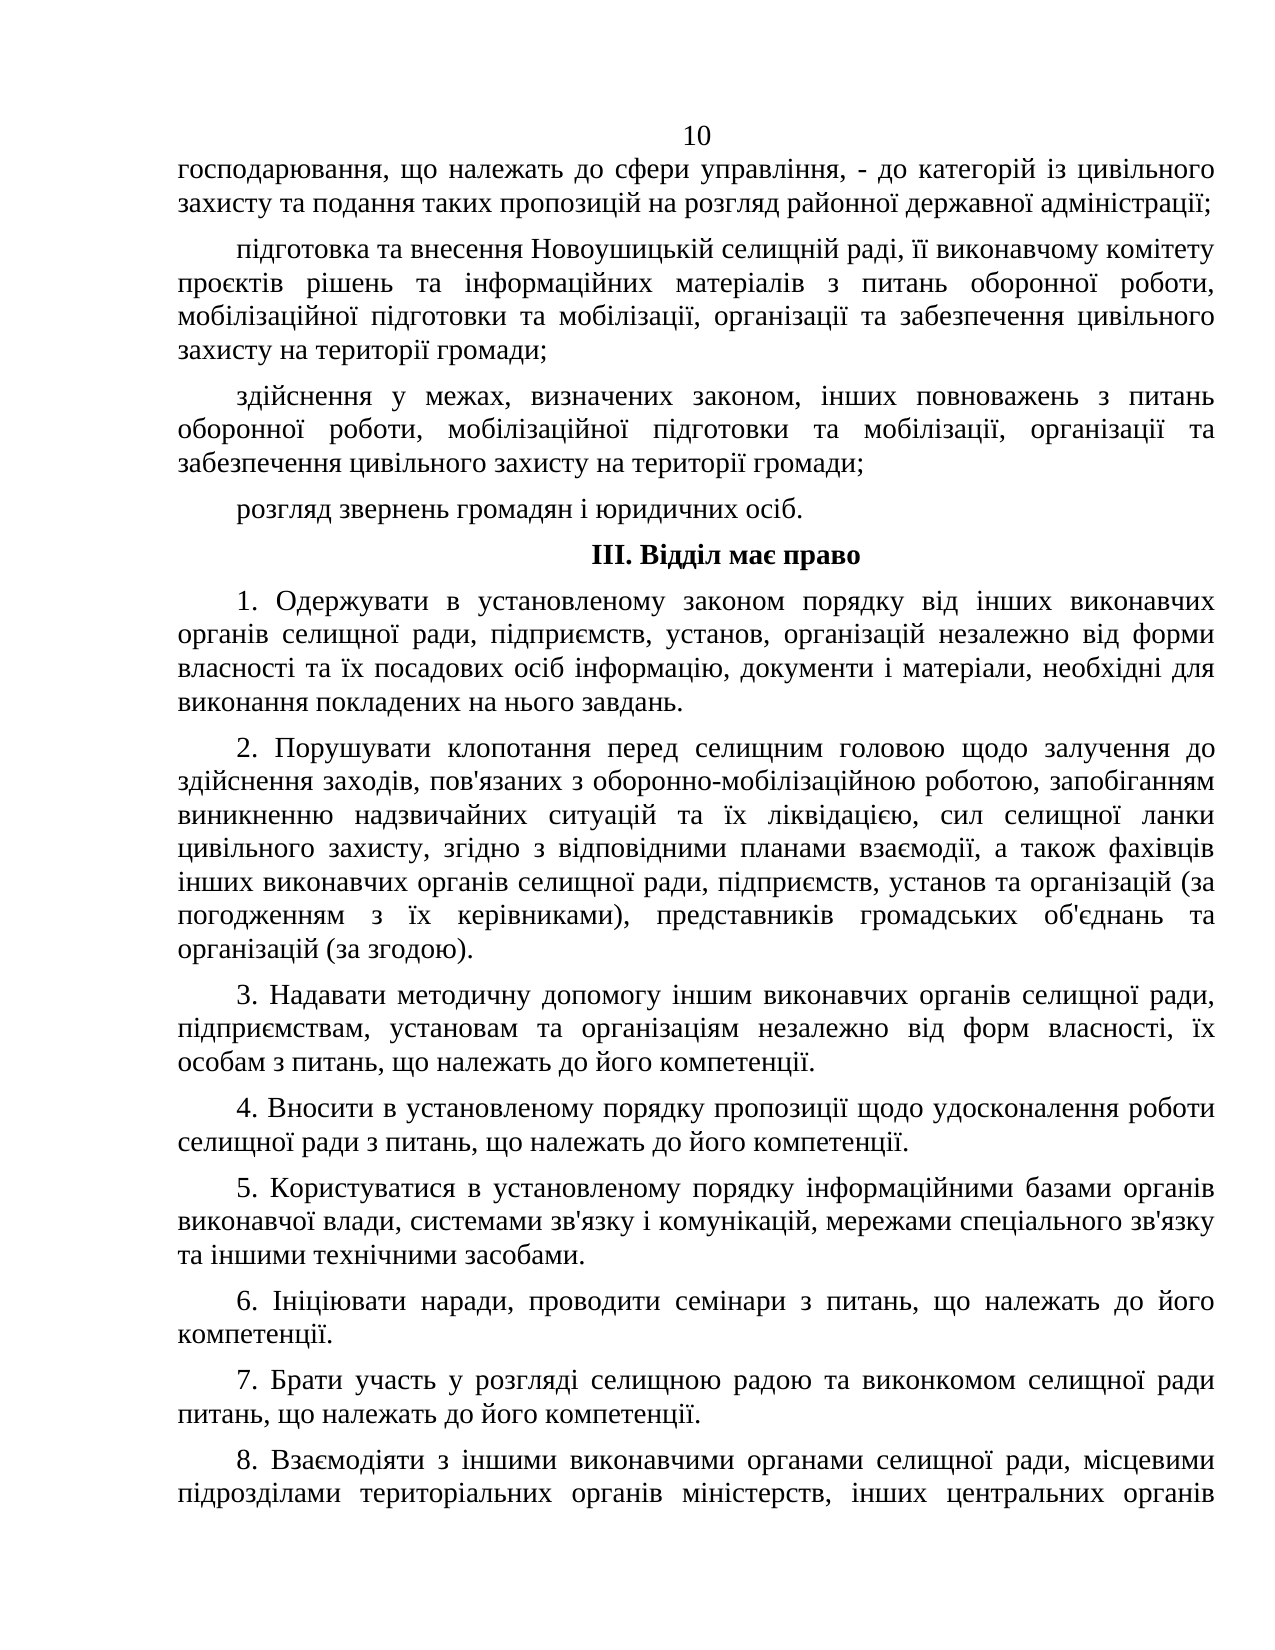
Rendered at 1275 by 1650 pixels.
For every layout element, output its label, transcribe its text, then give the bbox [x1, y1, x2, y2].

text ІІІ. Відділ має право [177, 537, 1216, 571]
text підготовка та внесення Новоушицькій селищній раді, її виконавчому комітету проєктів рішень та інформаційних матеріалів з питань оборонної роботи, мобілізаційної підготовки та мобілізації, організації та забезпечення цивільного захисту на території громади; [177, 231, 1216, 365]
text здійснення у межах, визначених законом, інших повноважень з питань оборонної роботи, мобілізаційної підготовки та мобілізації, організації та забезпечення цивільного захисту на території громади; [177, 378, 1216, 478]
text 1. Одержувати в установленому законом порядку від інших виконавчих органів селищної ради, підприємств, установ, організацій незалежно від форми власності та їх посадових осіб інформацію, документи і матеріали, необхідні для виконання покладених на нього завдань. [177, 583, 1216, 717]
text 2. Порушувати клопотання перед селищним головою щодо залучення до здійснення заходів, пов'язаних з оборонно-мобілізаційною роботою, запобіганням виникненню надзвичайних ситуацій та їх ліквідацією, сил селищної ланки цивільного захисту, згідно з відповідними планами взаємодії, а також фахівців інших виконавчих органів селищної ради, підприємств, установ та організацій (за погодженням з їх керівниками), представників громадських об'єднань та організацій (за згодою). [177, 730, 1216, 964]
text 6. Ініціювати наради, проводити семінари з питань, що належать до його компетенції. [177, 1283, 1216, 1350]
text 3. Надавати методичну допомогу іншим виконавчих органів селищної ради, підприємствам, установам та організаціям незалежно від форм власності, їх особам з питань, що належать до його компетенції. [177, 977, 1216, 1078]
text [177, 1442, 1216, 1509]
text 7. Брати участь у розгляді селищною радою та виконкомом селищної ради питань, що належать до його компетенції. [177, 1362, 1216, 1429]
text 4. Вносити в установленому порядку пропозиції щодо удосконалення роботи селищної ради з питань, що належать до його компетенції. [177, 1090, 1216, 1157]
text 5. Користуватися в установленому порядку інформаційними базами органів виконавчої влади, системами зв'язку і комунікацій, мережами спеціального зв'язку та іншими технічними засобами. [177, 1170, 1216, 1270]
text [177, 152, 1216, 219]
text розгляд звернень громадян і юридичних осіб. [177, 491, 1216, 524]
